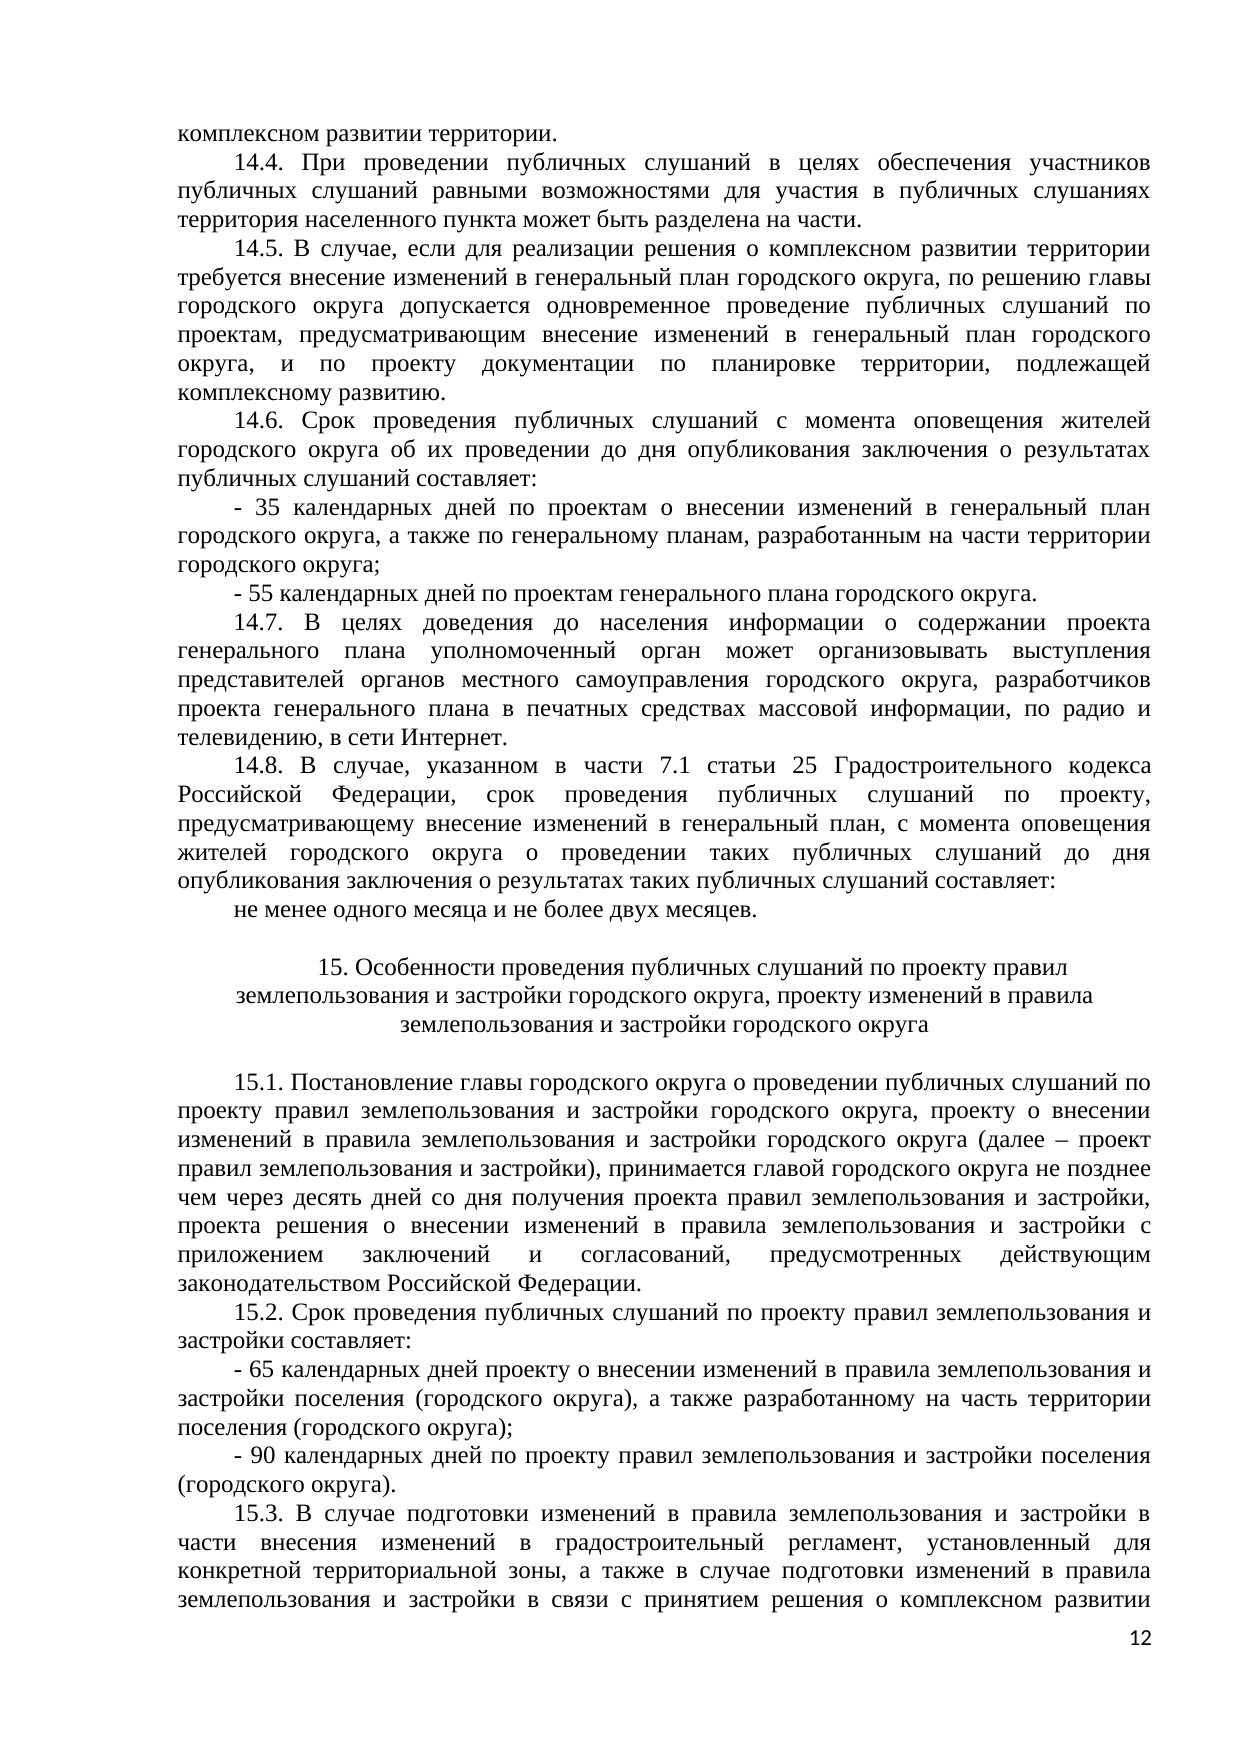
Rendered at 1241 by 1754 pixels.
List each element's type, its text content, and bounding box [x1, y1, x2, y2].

text 14.6. Срок проведения публичных слушаний с момента оповещения жителей городского округа об их проведении до дня опубликования заключения о результатах публичных слушаний составляет: [177, 406, 1152, 492]
text 15. Особенности проведения публичных слушаний по проекту правил землепользования и застройки городского округа, проекту изменений в правила землепользования и застройки городского округа [177, 952, 1152, 1038]
text 14.4. При проведении публичных слушаний в целях обеспечения участников публичных слушаний равными возможностями для участия в публичных слушаниях территория населенного пункта может быть разделена на части. [177, 147, 1152, 233]
text не менее одного месяца и не более двух месяцев. [177, 894, 1152, 923]
text - 35 календарных дней по проектам о внесении изменений в генеральный план городского округа, а также по генеральному планам, разработанным на части территории городского округа; [177, 492, 1152, 578]
text - 90 календарных дней по проекту правил землепользования и застройки поселения (городского округа). [177, 1441, 1152, 1498]
text - 65 календарных дней проекту о внесении изменений в правила землепользования и застройки поселения (городского округа), а также разработанному на часть территории поселения (городского округа); [177, 1354, 1152, 1441]
text - 55 календарных дней по проектам генерального плана городского округа. [177, 578, 1152, 607]
text 14.5. В случае, если для реализации решения о комплексном развитии территории требуется внесение изменений в генеральный план городского округа, по решению главы городского округа допускается одновременное проведение публичных слушаний по проектам, предусматривающим внесение изменений в генеральный план городского округа, и по проекту документации по планировке территории, подлежащей комплексному развитию. [177, 233, 1152, 406]
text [177, 118, 1152, 147]
text 14.7. В целях доведения до населения информации о содержании проекта генерального плана уполномоченный орган может организовывать выступления представителей органов местного самоуправления городского округа, разработчиков проекта генерального плана в печатных средствах массовой информации, по радио и телевидению, в сети Интернет. [177, 607, 1152, 751]
text 14.8. В случае, указанном в части 7.1 статьи 25 Градостроительного кодекса Российской Федерации, срок проведения публичных слушаний по проекту, предусматривающему внесение изменений в генеральный план, с момента оповещения жителей городского округа о проведении таких публичных слушаний до дня опубликования заключения о результатах таких публичных слушаний составляет: [177, 751, 1152, 894]
text 15.2. Срок проведения публичных слушаний по проекту правил землепользования и застройки составляет: [177, 1297, 1152, 1354]
text 15.1. Постановление главы городского округа о проведении публичных слушаний по проекту правил землепользования и застройки городского округа, проекту о внесении изменений в правила землепользования и застройки городского округа (далее – проект правил землепользования и застройки), принимается главой городского округа не позднее чем через десять дней со дня получения проекта правил землепользования и застройки, проекта решения о внесении изменений в правила землепользования и застройки с приложением заключений и согласований, предусмотренных действующим законодательством Российской Федерации. [177, 1067, 1152, 1297]
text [177, 1498, 1152, 1613]
